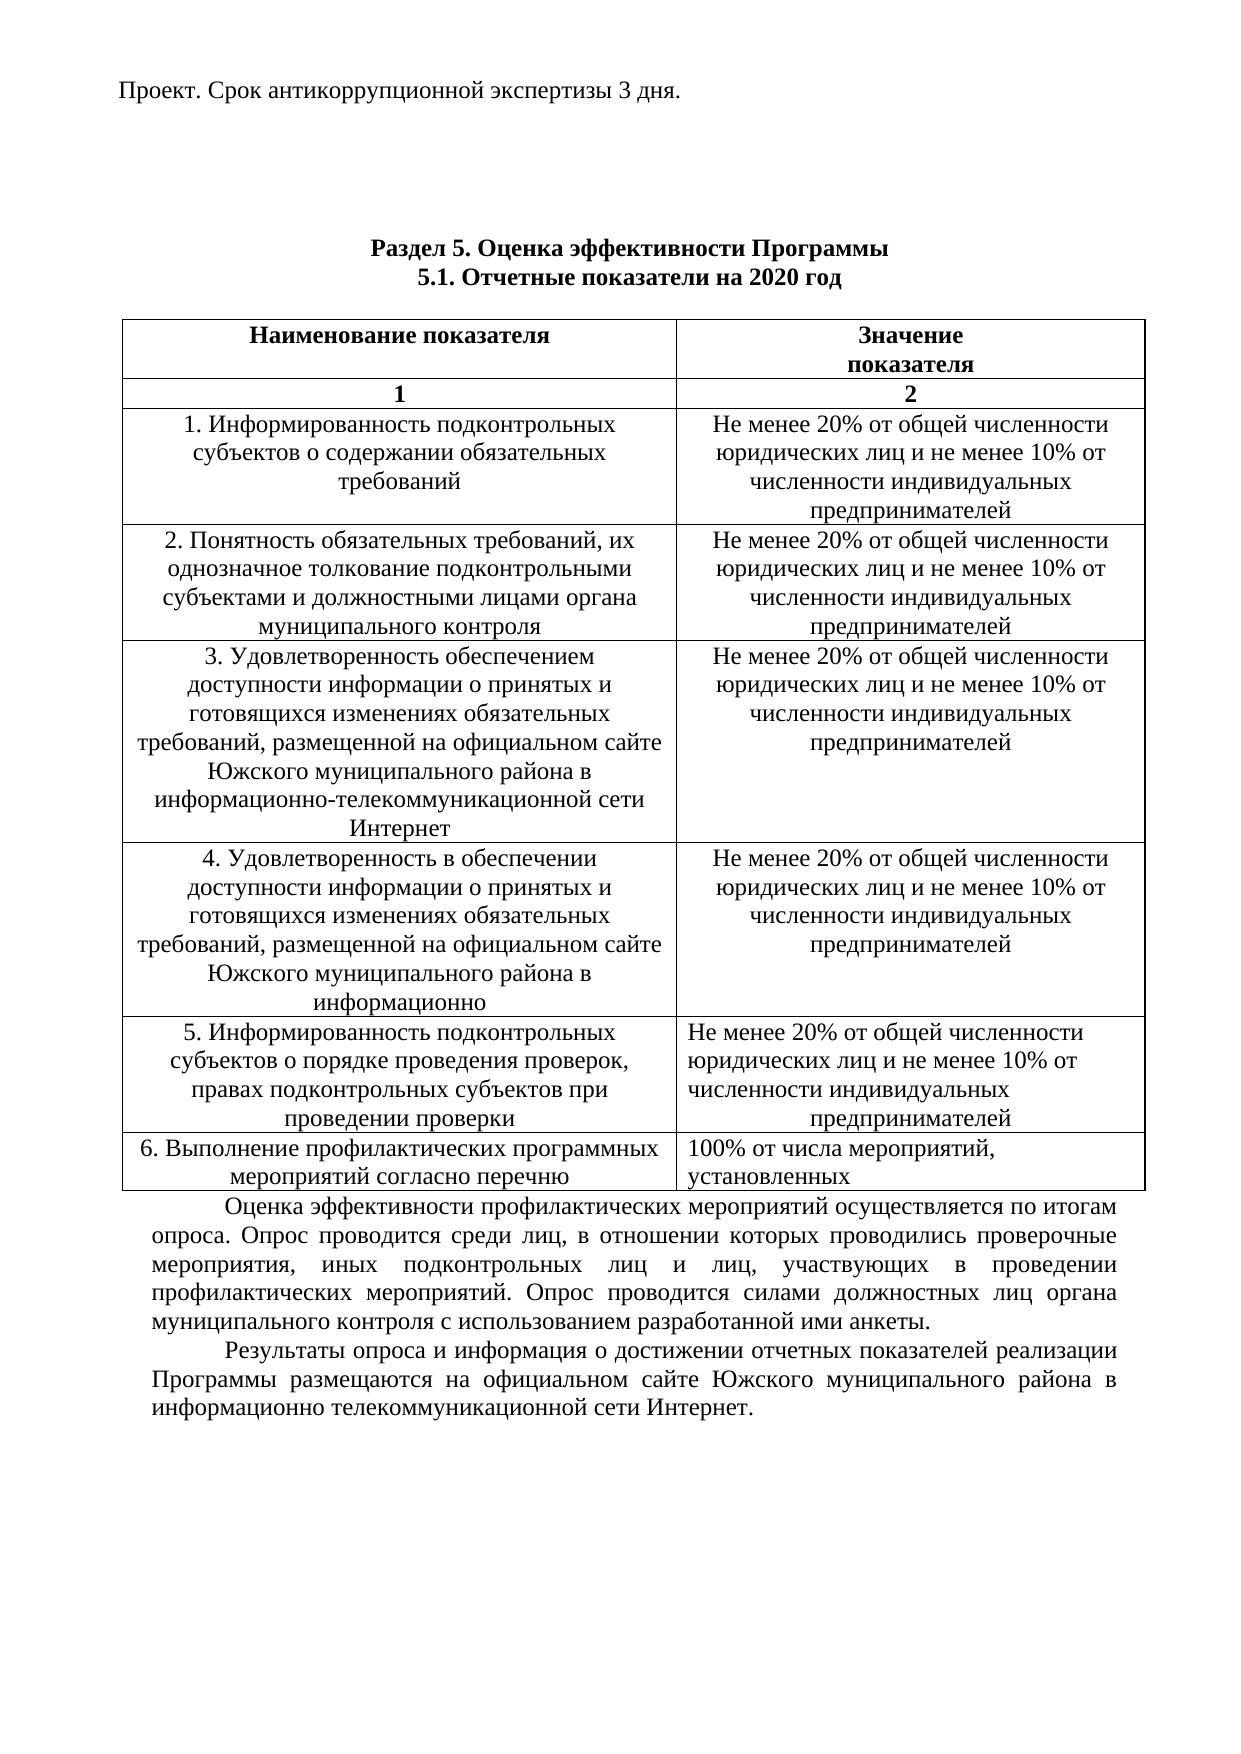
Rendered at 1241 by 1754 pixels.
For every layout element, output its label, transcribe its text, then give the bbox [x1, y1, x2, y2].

table_header Значение показателя [677, 320, 1144, 378]
text Результаты опроса и информация о достижении отчетных показателей реализации Программы размещаются на официальном сайте Южского муниципального района в информационно телекоммуникационной сети Интернет. [151, 1335, 1118, 1421]
table_cell 100% от числа мероприятий, установленных [677, 1133, 1144, 1190]
table_cell 4. Удовлетворенность в обеспечении доступности информации о принятых и готовящихся изменениях обязательных требований, размещенной на официальном сайте Южского муниципального района в информационно [123, 843, 676, 1016]
table_cell Не менее 20% от общей численности юридических лиц и не менее 10% от численности индивидуальных предпринимателей [677, 409, 1144, 524]
table_cell 1 [123, 379, 676, 408]
text Раздел 5. Оценка эффективности Программы 5.1. Отчетные показатели на 2020 год [122, 233, 1137, 291]
table_cell Не менее 20% от общей численности юридических лиц и не менее 10% от численности индивидуальных предпринимателей [677, 1017, 1144, 1132]
table_cell 5. Информированность подконтрольных субъектов о порядке проведения проверок, правах подконтрольных субъектов при проведении проверки [123, 1017, 676, 1132]
table_cell Не менее 20% от общей численности юридических лиц и не менее 10% от численности индивидуальных предпринимателей [677, 843, 1144, 1016]
table_cell 2 [677, 379, 1144, 408]
text Оценка эффективности профилактических мероприятий осуществляется по итогам опроса. Опрос проводится среди лиц, в отношении которых проводились проверочные мероприятия, иных подконтрольных лиц и лиц, участвующих в проведении профилактических мероприятий. Опрос проводится силами должностных лиц органа муниципального контроля с использованием разработанной ими анкеты. [151, 1191, 1118, 1335]
table_cell 2. Понятность обязательных требований, их однозначное толкование подконтрольными субъектами и должностными лицами органа муниципального контроля [123, 525, 676, 640]
table_cell 1. Информированность подконтрольных субъектов о содержании обязательных требований [123, 409, 676, 524]
table_cell 3. Удовлетворенность обеспечением доступности информации о принятых и готовящихся изменениях обязательных требований, размещенной на официальном сайте Южского муниципального района в информационно-телекоммуникационной сети Интернет [123, 641, 676, 842]
table_header Наименование показателя [123, 320, 676, 378]
table_cell 6. Выполнение профилактических программных мероприятий согласно перечню [123, 1133, 676, 1190]
table_cell Не менее 20% от общей численности юридических лиц и не менее 10% от численности индивидуальных предпринимателей [677, 641, 1144, 842]
table_cell Не менее 20% от общей численности юридических лиц и не менее 10% от численности индивидуальных предпринимателей [677, 525, 1144, 640]
